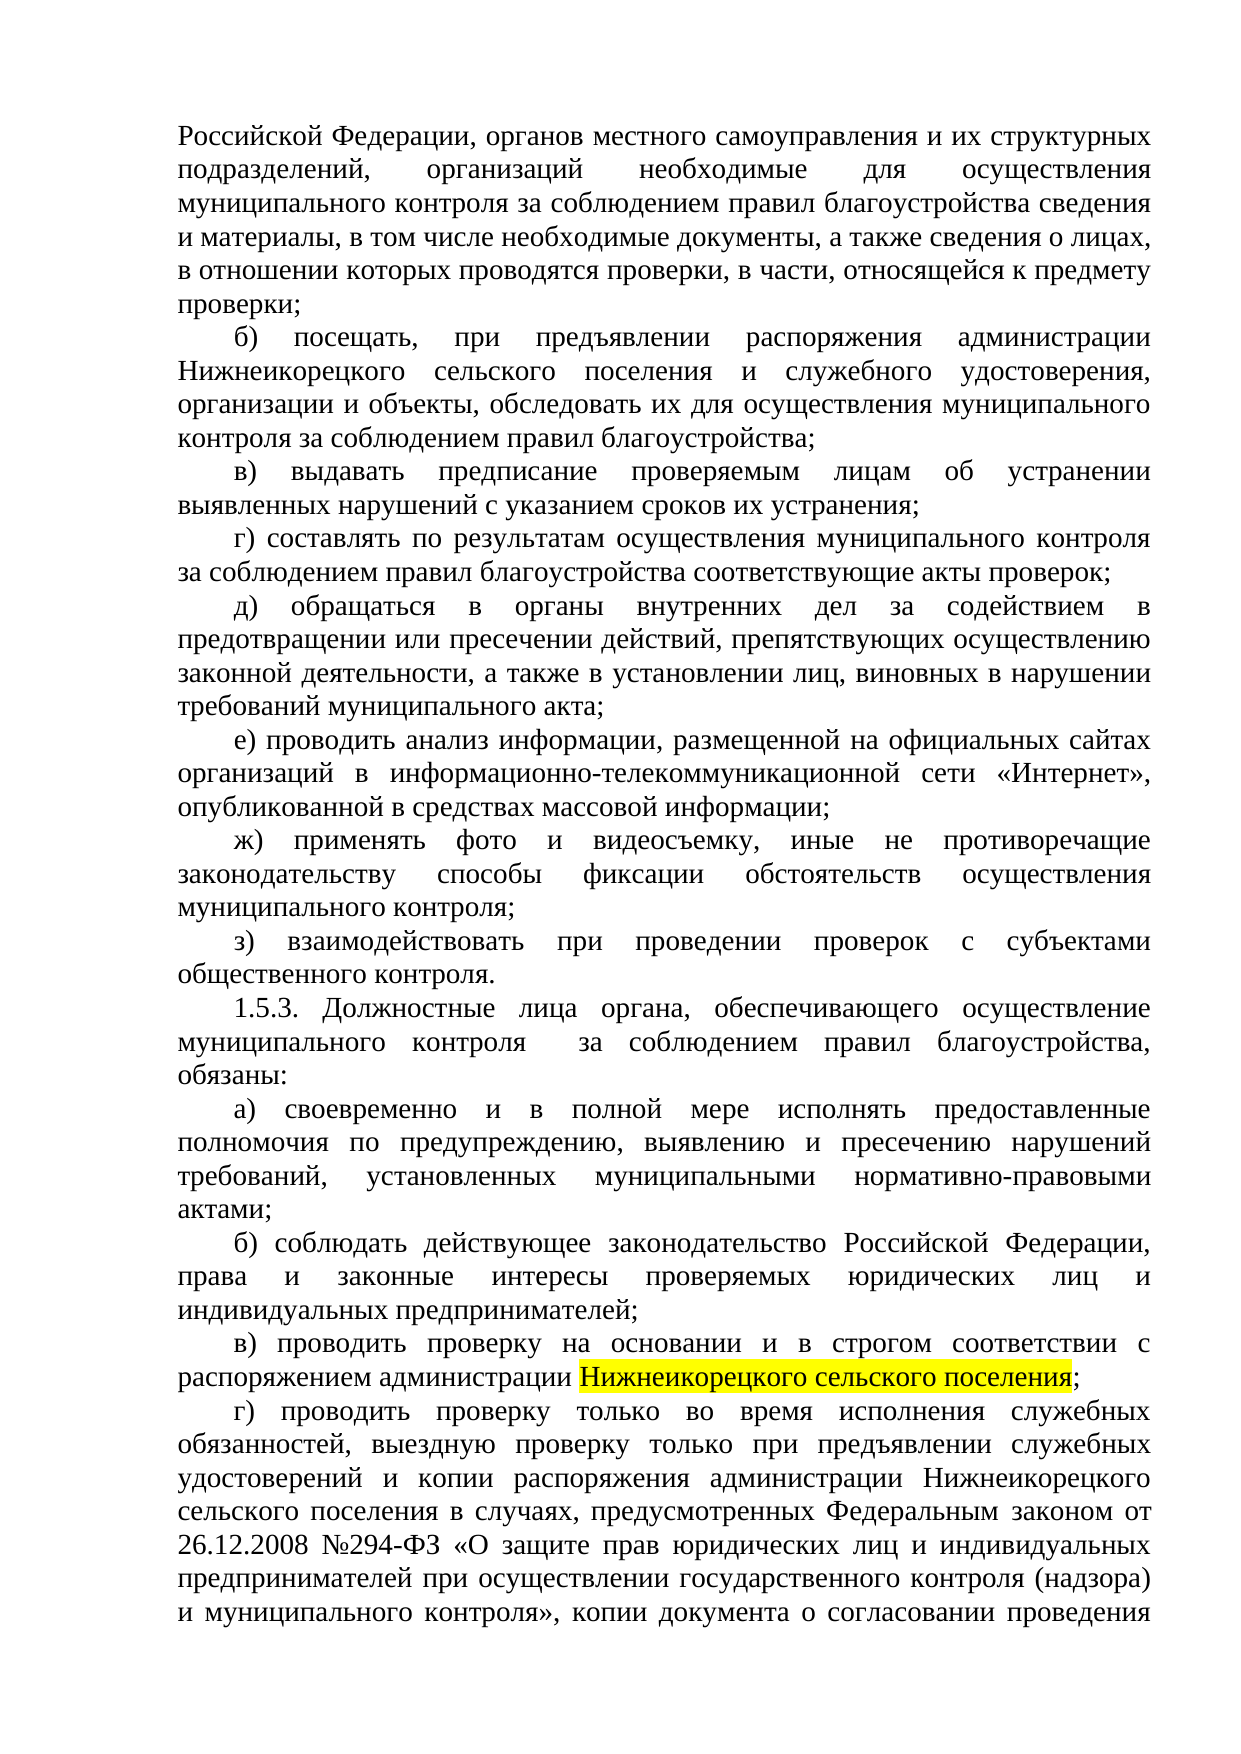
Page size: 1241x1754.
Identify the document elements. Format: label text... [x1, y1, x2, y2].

text д) обращаться в органы внутренних дел за содействием в предотвращении или пресечении действий, препятствующих осуществлению законной деятельности, а также в установлении лиц, виновных в нарушении требований муниципального акта; [177, 588, 1152, 722]
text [177, 1393, 1152, 1627]
text г) составлять по результатам осуществления муниципального контроля за соблюдением правил благоустройства соответствующие акты проверок; [177, 521, 1152, 588]
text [177, 118, 1152, 319]
text а) своевременно и в полной мере исполнять предоставленные полномочия по предупреждению, выявлению и пресечению нарушений требований, установленных муниципальными нормативно-правовыми актами; [177, 1091, 1152, 1225]
text б) соблюдать действующее законодательство Российской Федерации, права и законные интересы проверяемых юридических лиц и индивидуальных предпринимателей; [177, 1225, 1152, 1326]
text 1.5.3. Должностные лица органа, обеспечивающего осуществление муниципального контроля за соблюдением правил благоустройства, обязаны: [177, 990, 1152, 1091]
text б) посещать, при предъявлении распоряжения администрации Нижнеикорецкого сельского поселения и служебного удостоверения, организации и объекты, обследовать их для осуществления муниципального контроля за соблюдением правил благоустройства; [177, 319, 1152, 453]
text ж) применять фото и видеосъемку, иные не противоречащие законодательству способы фиксации обстоятельств осуществления муниципального контроля; [177, 822, 1152, 923]
text в) выдавать предписание проверяемым лицам об устранении выявленных нарушений с указанием сроков их устранения; [177, 453, 1152, 521]
text в) проводить проверку на основании и в строгом соответствии с распоряжением администрации Нижнеикорецкого сельского поселения; [177, 1326, 1152, 1393]
text з) взаимодействовать при проведении проверок с субъектами общественного контроля. [177, 923, 1152, 990]
text е) проводить анализ информации, размещенной на официальных сайтах организаций в информационно-телекоммуникационной сети «Интернет», опубликованной в средствах массовой информации; [177, 722, 1152, 822]
